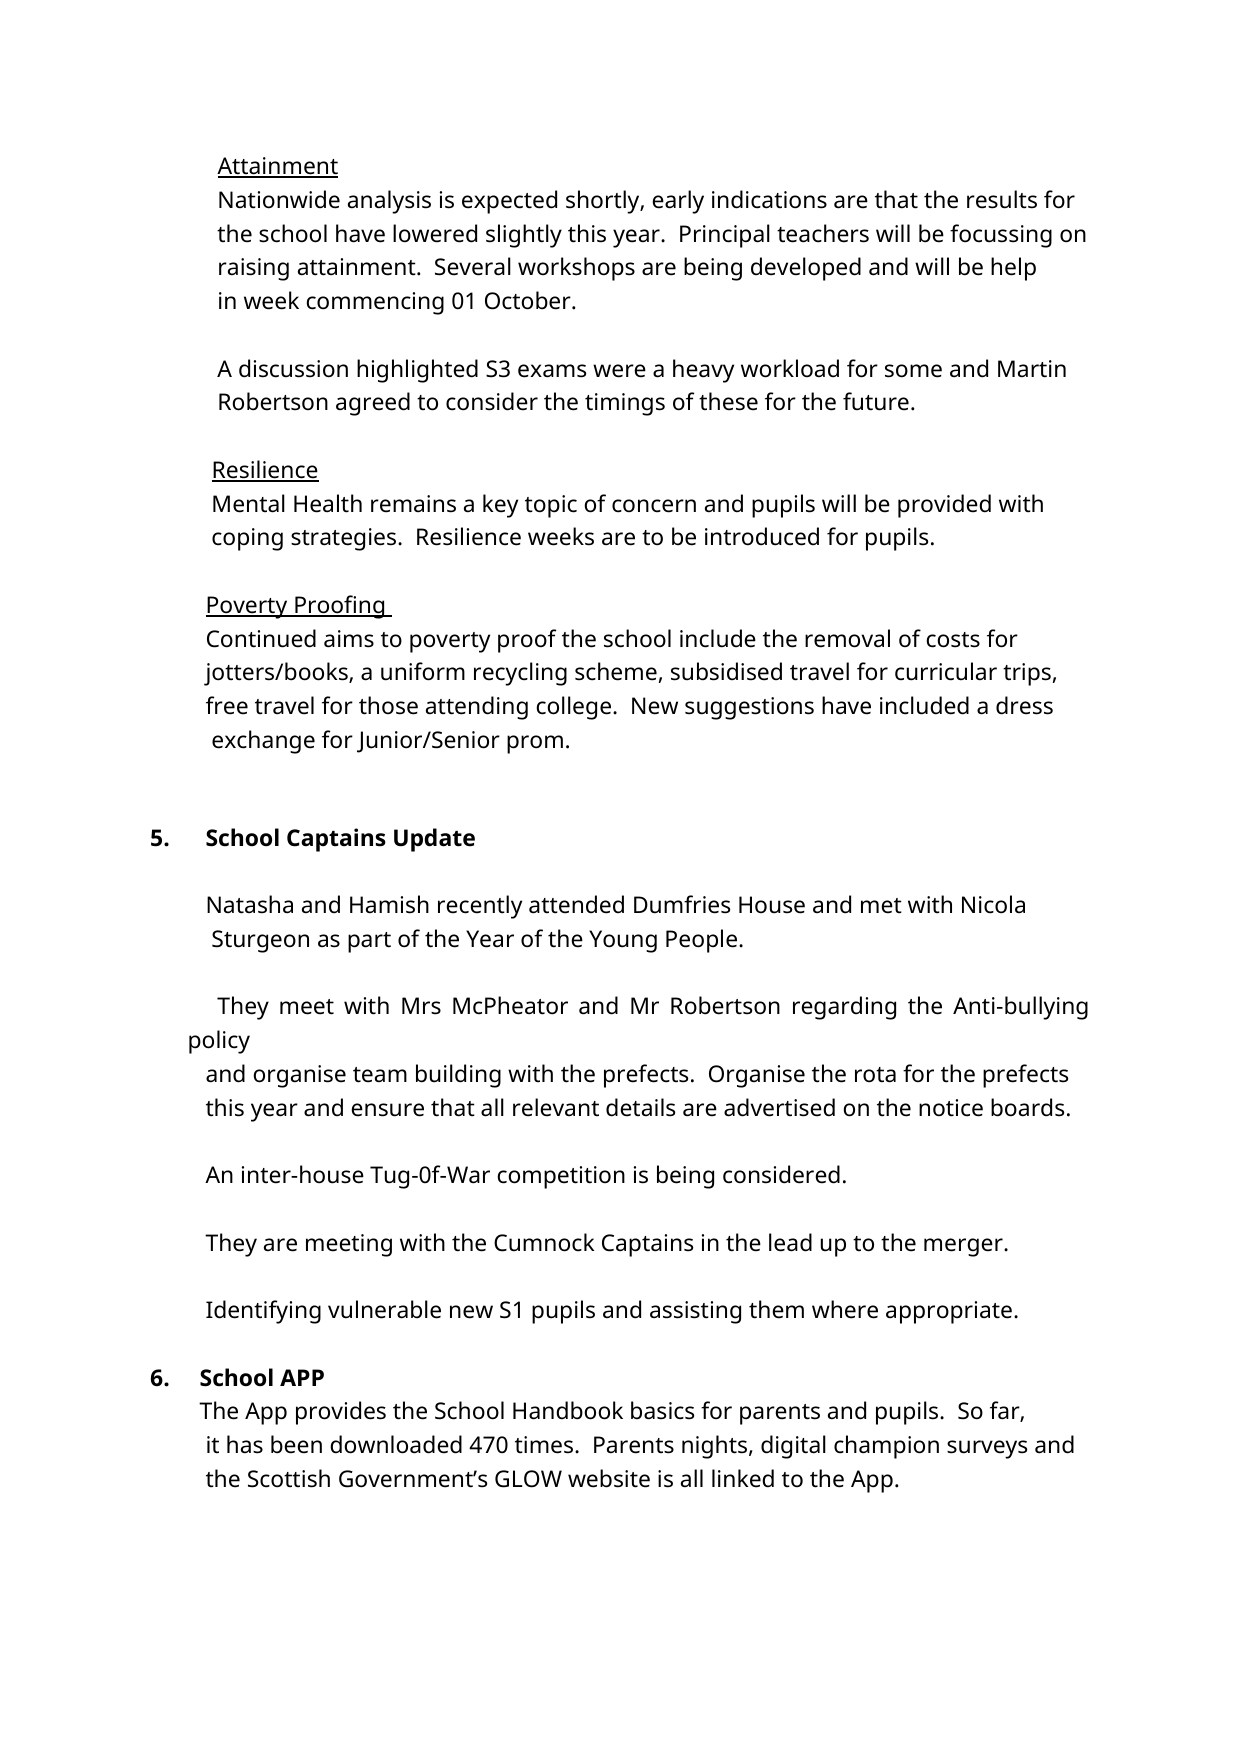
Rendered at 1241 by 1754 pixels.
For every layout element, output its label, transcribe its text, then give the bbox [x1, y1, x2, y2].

list it has been downloaded 470 times. Parents nights, digital champion surveys and [187, 1429, 1090, 1460]
list Resilience [187, 454, 1090, 485]
list jotters/books, a uniform recycling scheme, subsidised travel for curricular trips, [187, 656, 1090, 687]
list the Scottish Government’s GLOW website is all linked to the App. [187, 1463, 1090, 1494]
list School Captains Update [150, 821, 1090, 853]
list A discussion highlighted S3 exams were a heavy workload for some and Martin [187, 352, 1090, 384]
list Poverty Proofing [187, 589, 1090, 620]
list Nationwide analysis is expected shortly, early indications are that the results for [187, 184, 1090, 215]
list The App provides the School Handbook basics for parents and pupils. So far, [187, 1395, 1090, 1426]
list Natasha and Hamish recently attended Dumfries House and met with Nicola [187, 889, 1090, 920]
list They meet with Mrs McPheator and Mr Robertson regarding the Anti-bullying policy [187, 990, 1090, 1055]
list School APP [150, 1361, 1090, 1393]
list free travel for those attending college. New suggestions have included a dress [187, 690, 1090, 721]
list Identifying vulnerable new S1 pupils and assisting them where appropriate. [187, 1294, 1090, 1325]
list raising attainment. Several workshops are being developed and will be help [187, 251, 1090, 282]
list in week commencing 01 October. [187, 285, 1090, 316]
list this year and ensure that all relevant details are advertised on the notice boards. [187, 1091, 1090, 1123]
list They are meeting with the Cumnock Captains in the lead up to the merger. [187, 1226, 1090, 1258]
list Attainment [187, 150, 1090, 181]
list the school have lowered slightly this year. Principal teachers will be focussing on [187, 217, 1090, 249]
list An inter-house Tug-0f-War competition is being considered. [187, 1159, 1090, 1190]
list and organise team building with the prefects. Organise the rota for the prefects [187, 1058, 1090, 1089]
list Continued aims to poverty proof the school include the removal of costs for [187, 622, 1090, 654]
list Robertson agreed to consider the timings of these for the future. [187, 386, 1090, 417]
list coping strategies. Resilience weeks are to be introduced for pupils. [187, 521, 1090, 552]
list Mental Health remains a key topic of concern and pupils will be provided with [187, 487, 1090, 519]
list Sturgeon as part of the Year of the Young People. [187, 923, 1090, 954]
list exchange for Junior/Senior prom. [187, 724, 1090, 755]
